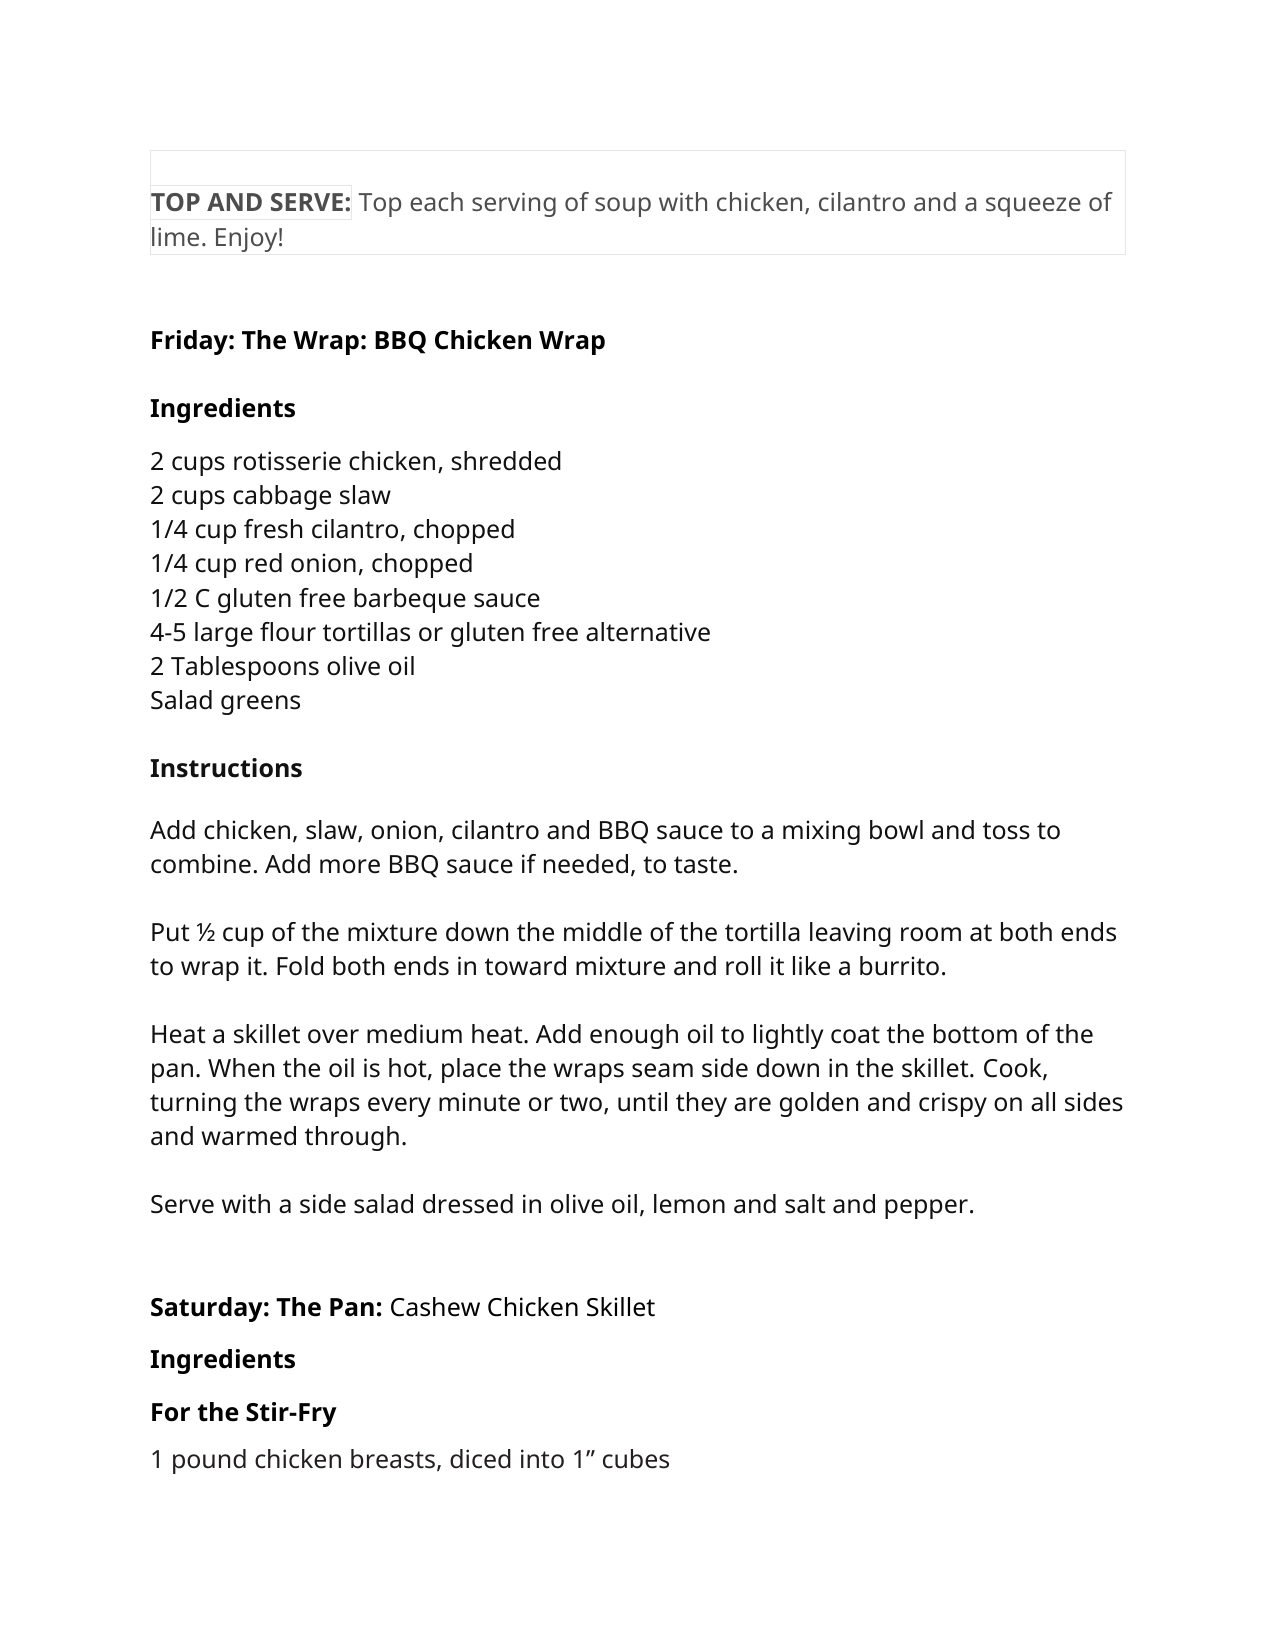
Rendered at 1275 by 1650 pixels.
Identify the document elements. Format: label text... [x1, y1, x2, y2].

text Ingredients [150, 391, 1125, 424]
text Add chicken, slaw, onion, cilantro and BBQ sauce to a mixing bowl and toss to combine. Add more BBQ sauce if needed, to taste. [150, 812, 1125, 880]
subtitle Instructions [150, 751, 1125, 784]
subtitle Ingredients [150, 1342, 1125, 1376]
text 2 cups rotisserie chicken, shredded [150, 444, 1125, 478]
text Serve with a side salad dressed in olive oil, lemon and salt and pepper. [150, 1187, 1125, 1221]
text Saturday: The Pan: Cashew Chicken Skillet [150, 1289, 1125, 1323]
text Put ½ cup of the mixture down the middle of the tortilla leaving room at both ends to wrap it. Fold both ends in toward mixture and roll it like a burrito. [150, 914, 1125, 983]
text Heat a skillet over medium heat. Add enough oil to lightly coat the bottom of the pan. When the oil is hot, place the wraps seam side down in the skillet. Cook, turning the wraps every minute or two, until they are golden and crispy on all sides and warmed through. [150, 1017, 1125, 1153]
text Salad greens [150, 682, 1125, 716]
text Friday: The Wrap: BBQ Chicken Wrap [150, 322, 1125, 356]
subtitle For the Stir-Fry [150, 1395, 1125, 1429]
text 2 cups cabbage slaw [150, 478, 1125, 512]
text 4-5 large flour tortillas or gluten free alternative [150, 614, 1125, 648]
text 1/4 cup red onion, chopped [150, 546, 1125, 580]
text 1 pound chicken breasts, diced into 1” cubes [150, 1441, 1125, 1475]
text 1/4 cup fresh cilantro, chopped [150, 512, 1125, 546]
text 2 Tablespoons olive oil [150, 648, 1125, 682]
text TOP AND SERVE: Top each serving of soup with chicken, cilantro and a squeeze of lime. Enjoy! [151, 184, 1125, 254]
text 1/2 C gluten free barbeque sauce [150, 580, 1125, 614]
